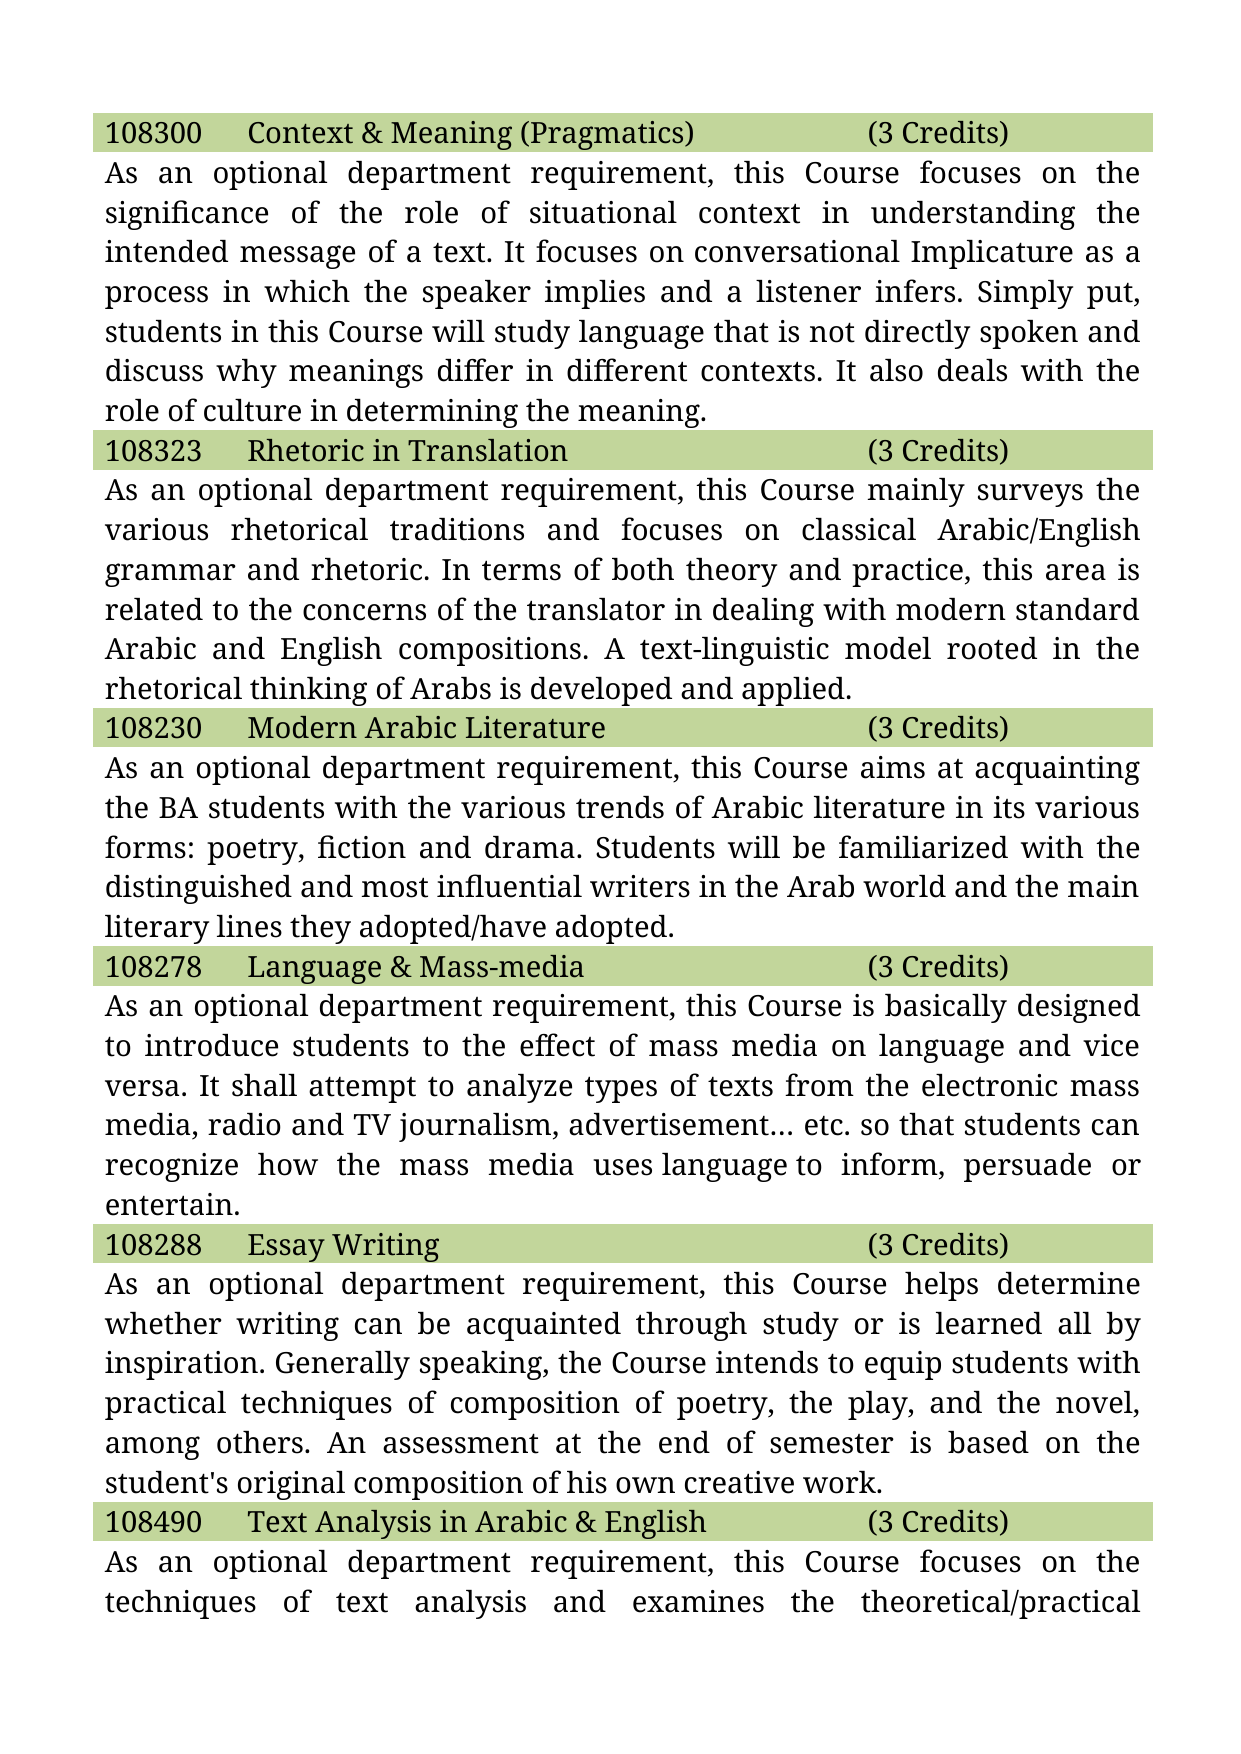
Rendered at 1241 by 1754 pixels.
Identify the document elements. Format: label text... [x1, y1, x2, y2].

table_cell Context & Meaning (Pragmatics) [236, 113, 856, 152]
table_cell 108230 [93, 708, 236, 747]
table_cell 108288 [93, 1224, 236, 1263]
table_cell 108300 [93, 113, 236, 152]
table_cell Language & Mass-media [236, 946, 856, 986]
table_cell (3 Credits) [856, 1224, 1153, 1263]
table_cell As an optional department requirement, this Course focuses on the significance of the role of situational context in understanding the intended message of a text. It focuses on conversational Implicature as a process in which the speaker implies and a listener infers. Simply put, students in this Course will study language that is not directly spoken and discuss why meanings differ in different contexts. It also deals with the role of culture in determining the meaning. [93, 152, 1153, 430]
table_cell 108490 [93, 1502, 236, 1541]
table_cell Text Analysis in Arabic & English [236, 1502, 856, 1541]
table_cell Essay Writing [236, 1224, 856, 1263]
table_cell As an optional department requirement, this Course mainly surveys the various rhetorical traditions and focuses on classical Arabic/English grammar and rhetoric. In terms of both theory and practice, this area is related to the concerns of the translator in dealing with modern standard Arabic and English compositions. A text-linguistic model rooted in the rhetorical thinking of Arabs is developed and applied. [93, 470, 1153, 708]
table_cell (3 Credits) [856, 113, 1153, 152]
table_cell Modern Arabic Literature [236, 708, 856, 747]
table_cell As an optional department requirement, this Course aims at acquainting the BA students with the various trends of Arabic literature in its various forms: poetry, fiction and drama. Students will be familiarized with the distinguished and most influential writers in the Arab world and the main literary lines they adopted/have adopted. [93, 748, 1153, 946]
table_cell 108323 [93, 430, 236, 470]
table_cell As an optional department requirement, this Course helps determine whether writing can be acquainted through study or is learned all by inspiration. Generally speaking, the Course intends to equip students with practical techniques of composition of poetry, the play, and the novel, among others. An assessment at the end of semester is based on the student's original composition of his own creative work. [93, 1264, 1153, 1502]
table_cell 108278 [93, 946, 236, 986]
table_cell (3 Credits) [856, 946, 1153, 986]
table_cell (3 Credits) [856, 1502, 1153, 1541]
table_cell As an optional department requirement, this Course is basically designed to introduce students to the effect of mass media on language and vice versa. It shall attempt to analyze types of texts from the electronic mass media, radio and TV journalism, advertisement… etc. so that students can recognize how the mass media uses language to inform, persuade or entertain. [93, 986, 1153, 1224]
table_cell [93, 1541, 1153, 1621]
table_cell (3 Credits) [856, 430, 1153, 470]
table_cell Rhetoric in Translation [236, 430, 856, 470]
table_cell (3 Credits) [856, 708, 1153, 747]
